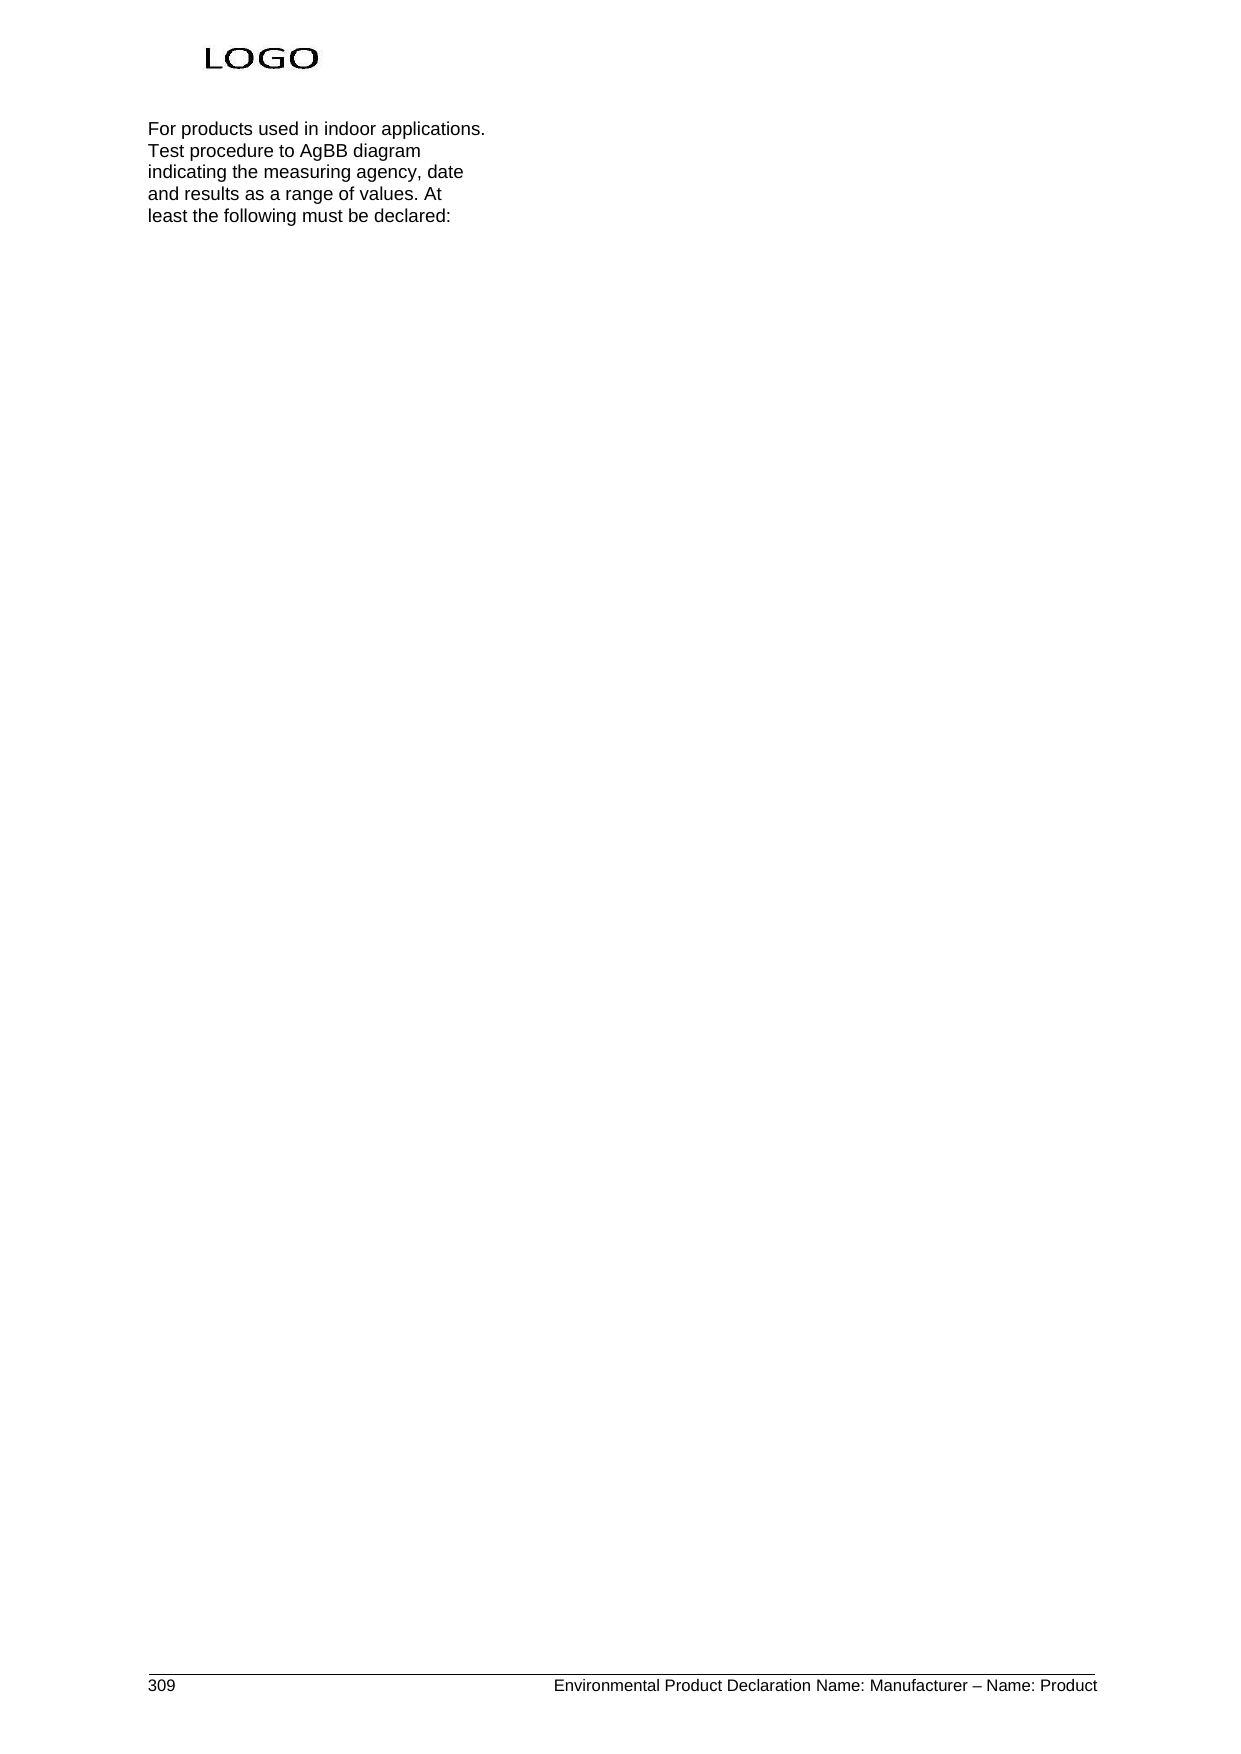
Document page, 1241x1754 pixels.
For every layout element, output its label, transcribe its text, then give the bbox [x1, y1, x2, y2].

picture [148, 15, 624, 104]
text For products used in indoor applications. Test procedure to AgBB diagram indicating the measuring agency, date and results as a range of values. At least the following must be declared: [148, 118, 486, 226]
